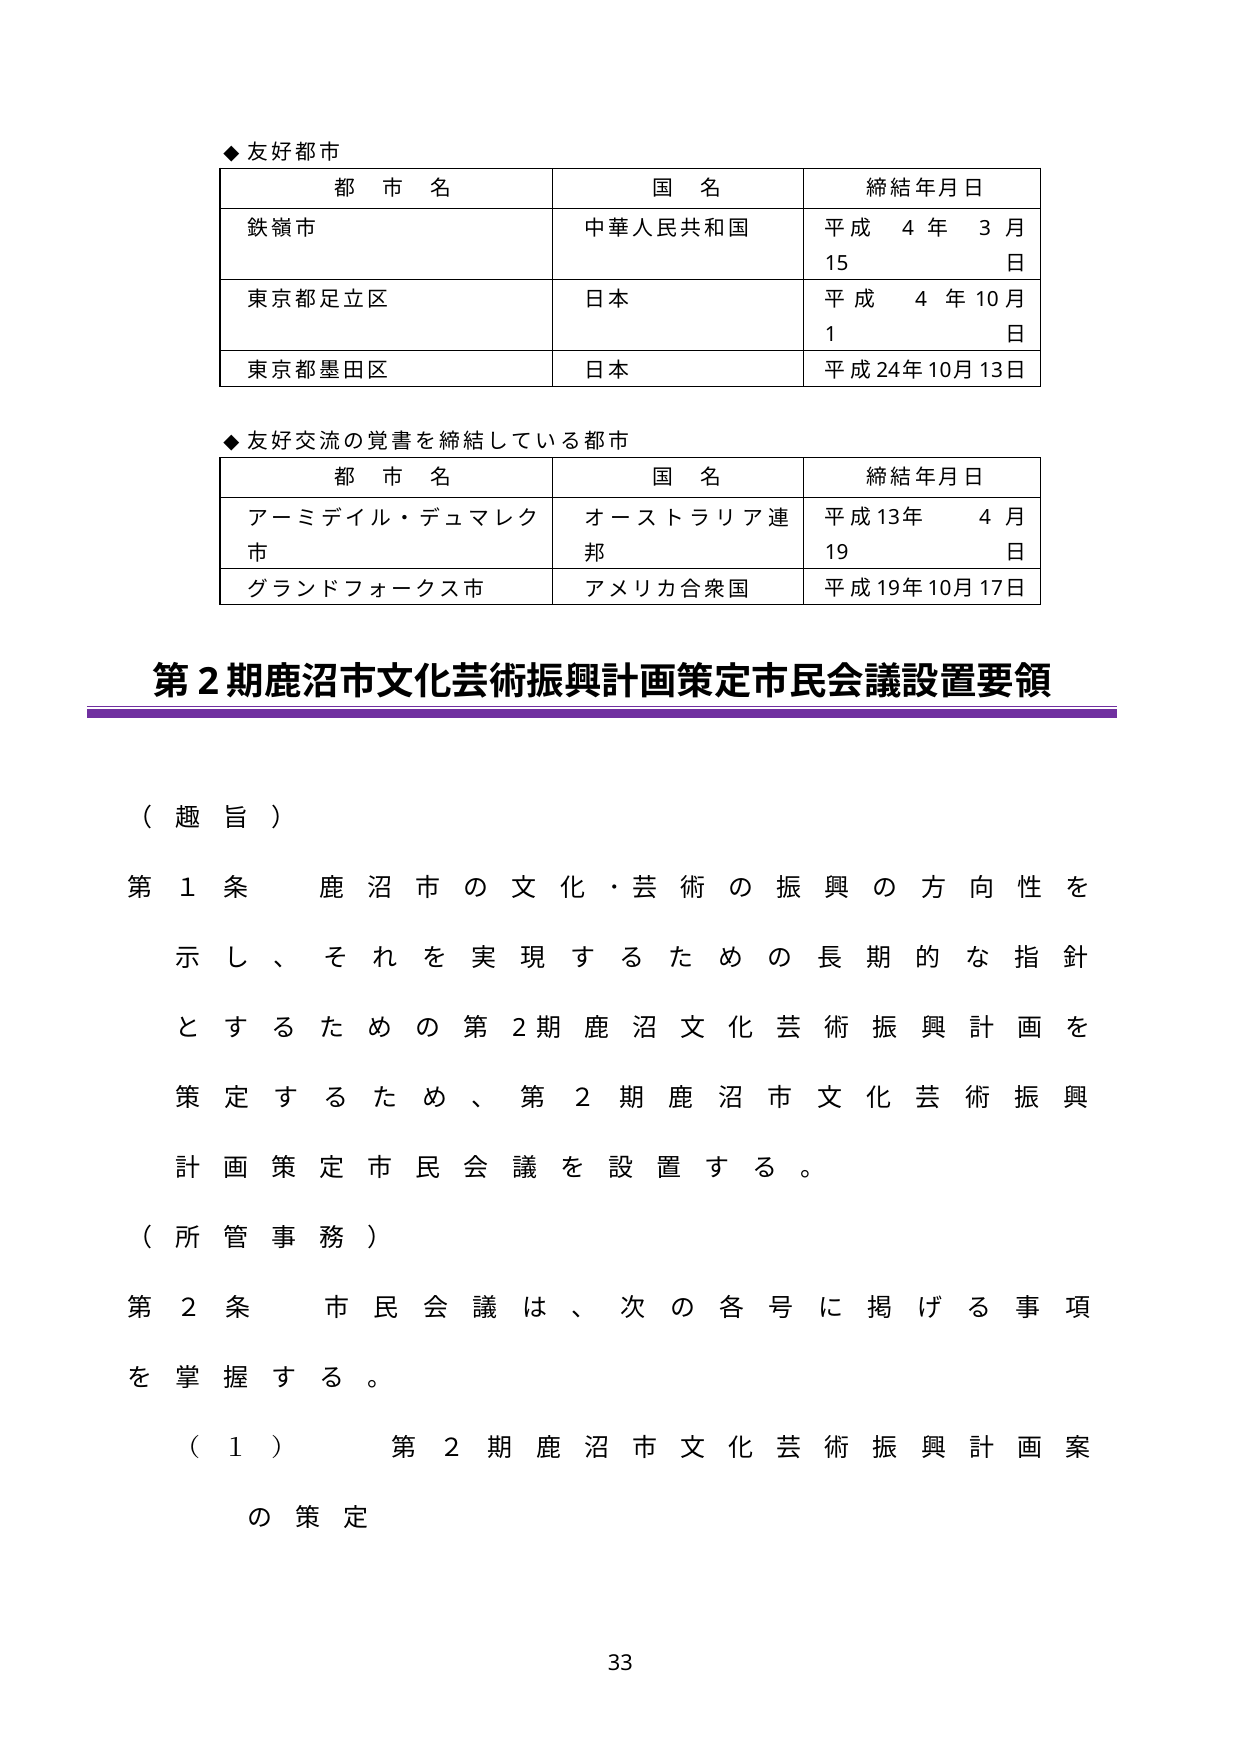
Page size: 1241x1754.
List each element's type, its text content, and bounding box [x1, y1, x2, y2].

text ◆友好都市 [127, 133, 1113, 168]
table_cell 平成 4年 3月15日 [804, 209, 1040, 279]
text （所管事務） [127, 1200, 1113, 1270]
table_cell アーミデイル・デュマレク市 [221, 498, 552, 568]
table_header 国 名 [553, 169, 803, 208]
table_cell 平成19年10月17日 [804, 569, 1040, 604]
table_header 締結年月日 [804, 458, 1040, 497]
table_cell グランドフォークス市 [221, 569, 552, 604]
table_cell 東京都足立区 [221, 280, 552, 350]
table_cell オーストラリア連邦 [553, 498, 803, 568]
table_header 都 市 名 [221, 169, 552, 208]
text ◆友好交流の覚書を締結している都市 [127, 422, 1113, 457]
table_cell 平成24年10月13日 [804, 351, 1040, 386]
table_cell 中華人民共和国 [553, 209, 803, 279]
table_cell 日本 [553, 280, 803, 350]
table_cell 平成 4年10月 1日 [804, 280, 1040, 350]
table_header 都 市 名 [221, 458, 552, 497]
table_cell 日本 [553, 351, 803, 386]
text 第１条 鹿沼市の文化･芸術の振興の方向性を示し、それを実現するための長期的な指針とするための第2期鹿沼文化芸術振興計画を策定するため、第２期鹿沼市文化芸術振興計画策定市民会議を設置する。 [127, 850, 1113, 1200]
table_cell 鉄嶺市 [221, 209, 552, 279]
table_cell アメリカ合衆国 [553, 569, 803, 604]
table_cell 平成13年 4月19日 [804, 498, 1040, 568]
text 第２条 市民会議は、次の各号に掲げる事項を掌握する。 [127, 1270, 1113, 1410]
table_cell 東京都墨田区 [221, 351, 552, 386]
list 第２期鹿沼市文化芸術振興計画案の策定 [171, 1410, 1113, 1550]
text （趣旨） [127, 780, 1113, 850]
table_header 国 名 [553, 458, 803, 497]
table_header 締結年月日 [804, 169, 1040, 208]
table_header 第2期鹿沼市文化芸術振興計画策定市民会議設置要領 [87, 651, 1117, 706]
